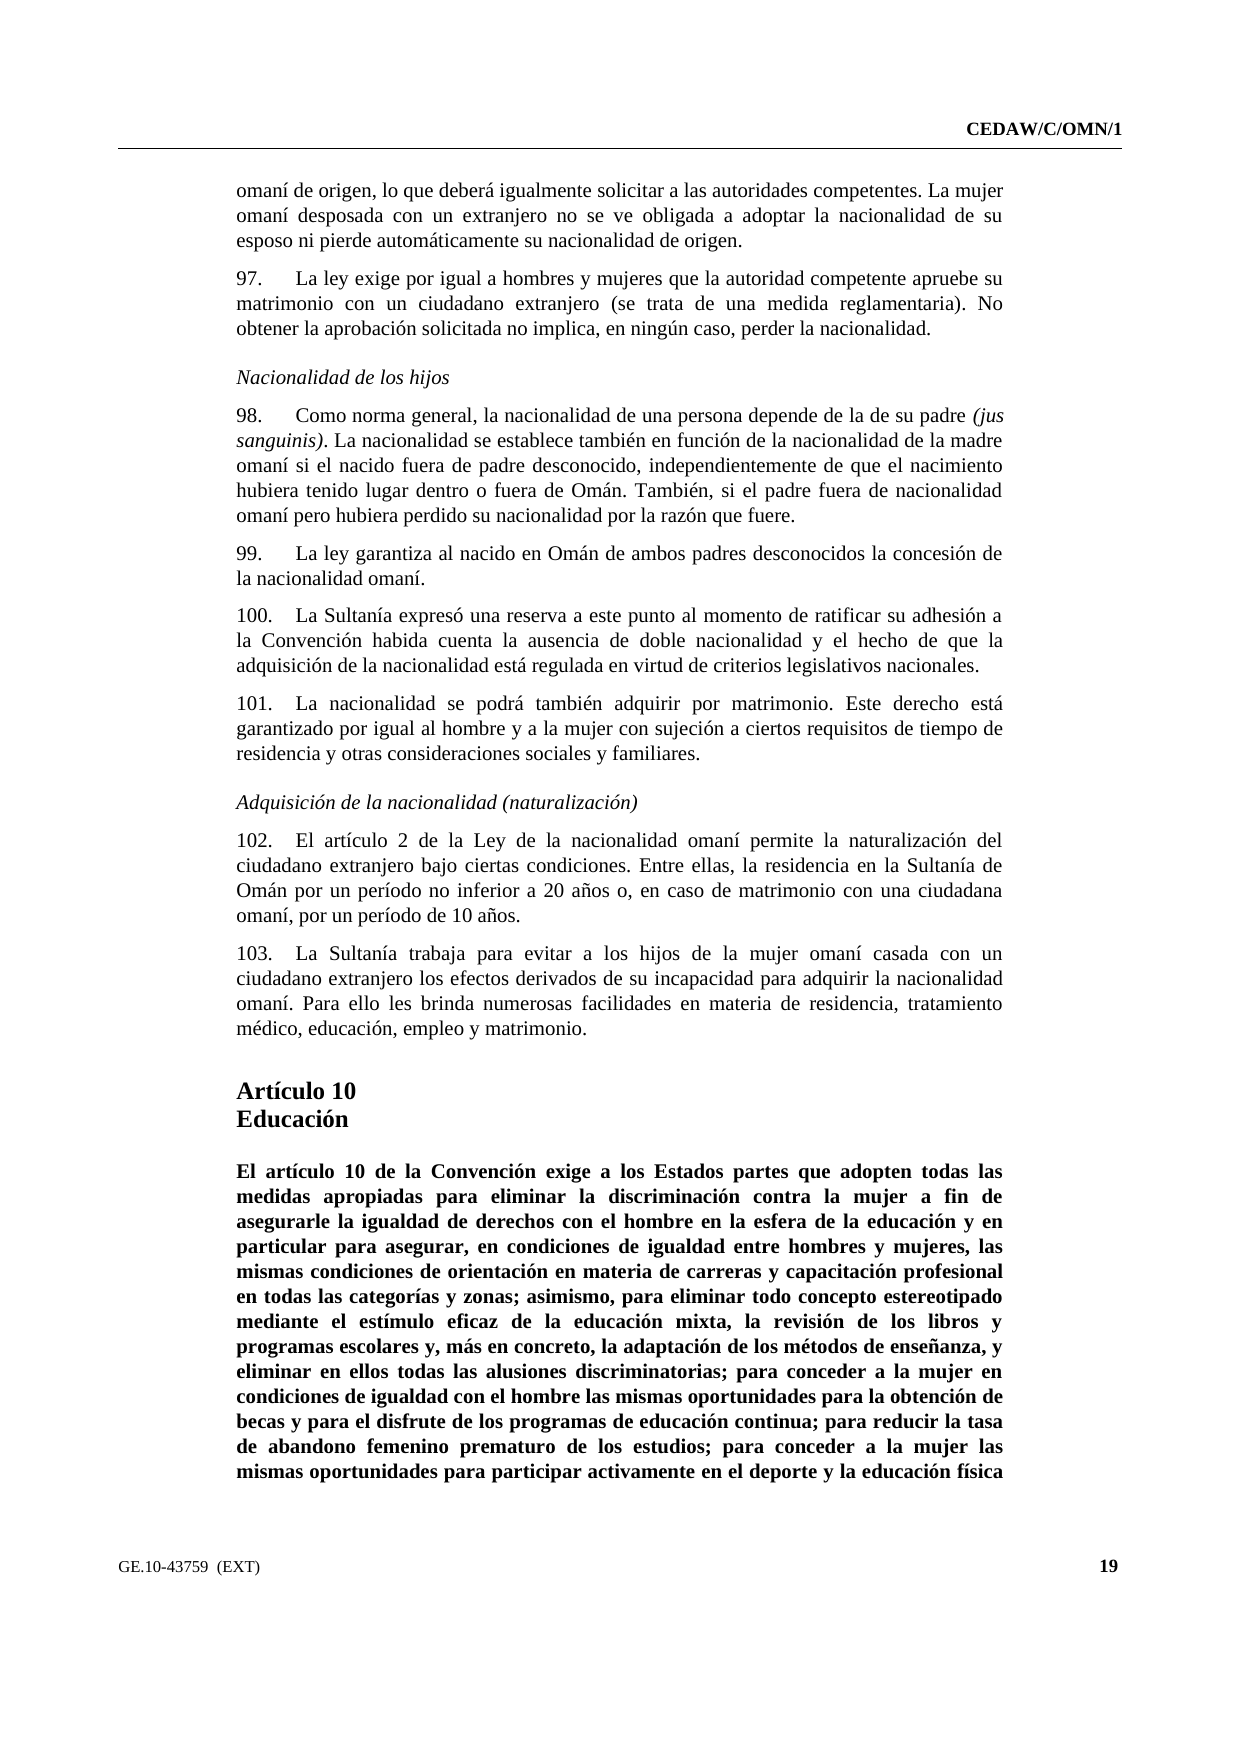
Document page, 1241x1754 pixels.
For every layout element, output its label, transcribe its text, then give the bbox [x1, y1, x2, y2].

text 103. La Sultanía trabaja para evitar a los hijos de la mujer omaní casada con un ciudadano extranjero los efectos derivados de su incapacidad para adquirir la nacionalidad omaní. Para ello les brinda numerosas facilidades en materia de residencia, tratamiento médico, educación, empleo y matrimonio. [236, 940, 1004, 1040]
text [236, 1158, 1004, 1483]
text Nacionalidad de los hijos [118, 365, 1004, 390]
text 99. La ley garantiza al nacido en Omán de ambos padres desconocidos la concesión de la nacionalidad omaní. [236, 540, 1004, 590]
text 101. La nacionalidad se podrá también adquirir por matrimonio. Este derecho está garantizado por igual al hombre y a la mujer con sujeción a ciertos requisitos de tiempo de residencia y otras consideraciones sociales y familiares. [236, 690, 1004, 765]
text Adquisición de la nacionalidad (naturalización) [118, 790, 1004, 815]
text 97. La ley exige por igual a hombres y mujeres que la autoridad competente apruebe su matrimonio con un ciudadano extranjero (se trata de una medida reglamentaria). No obtener la aprobación solicitada no implica, en ningún caso, perder la nacionalidad. [236, 265, 1004, 340]
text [236, 177, 1004, 252]
text 98. Como norma general, la nacionalidad de una persona depende de la de su padre (jus sanguinis). La nacionalidad se establece también en función de la nacionalidad de la madre omaní si el nacido fuera de padre desconocido, independientemente de que el nacimiento hubiera tenido lugar dentro o fuera de Omán. También, si el padre fuera de nacionalidad omaní pero hubiera perdido su nacionalidad por la razón que fuere. [236, 402, 1004, 527]
text Artículo 10 Educación [118, 1077, 1004, 1133]
text 102. El artículo 2 de la Ley de la nacionalidad omaní permite la naturalización del ciudadano extranjero bajo ciertas condiciones. Entre ellas, la residencia en la Sultanía de Omán por un período no inferior a 20 años o, en caso de matrimonio con una ciudadana omaní, por un período de 10 años. [236, 827, 1004, 927]
text 100. La Sultanía expresó una reserva a este punto al momento de ratificar su adhesión a la Convención habida cuenta la ausencia de doble nacionalidad y el hecho de que la adquisición de la nacionalidad está regulada en virtud de criterios legislativos nacionales. [236, 602, 1004, 677]
